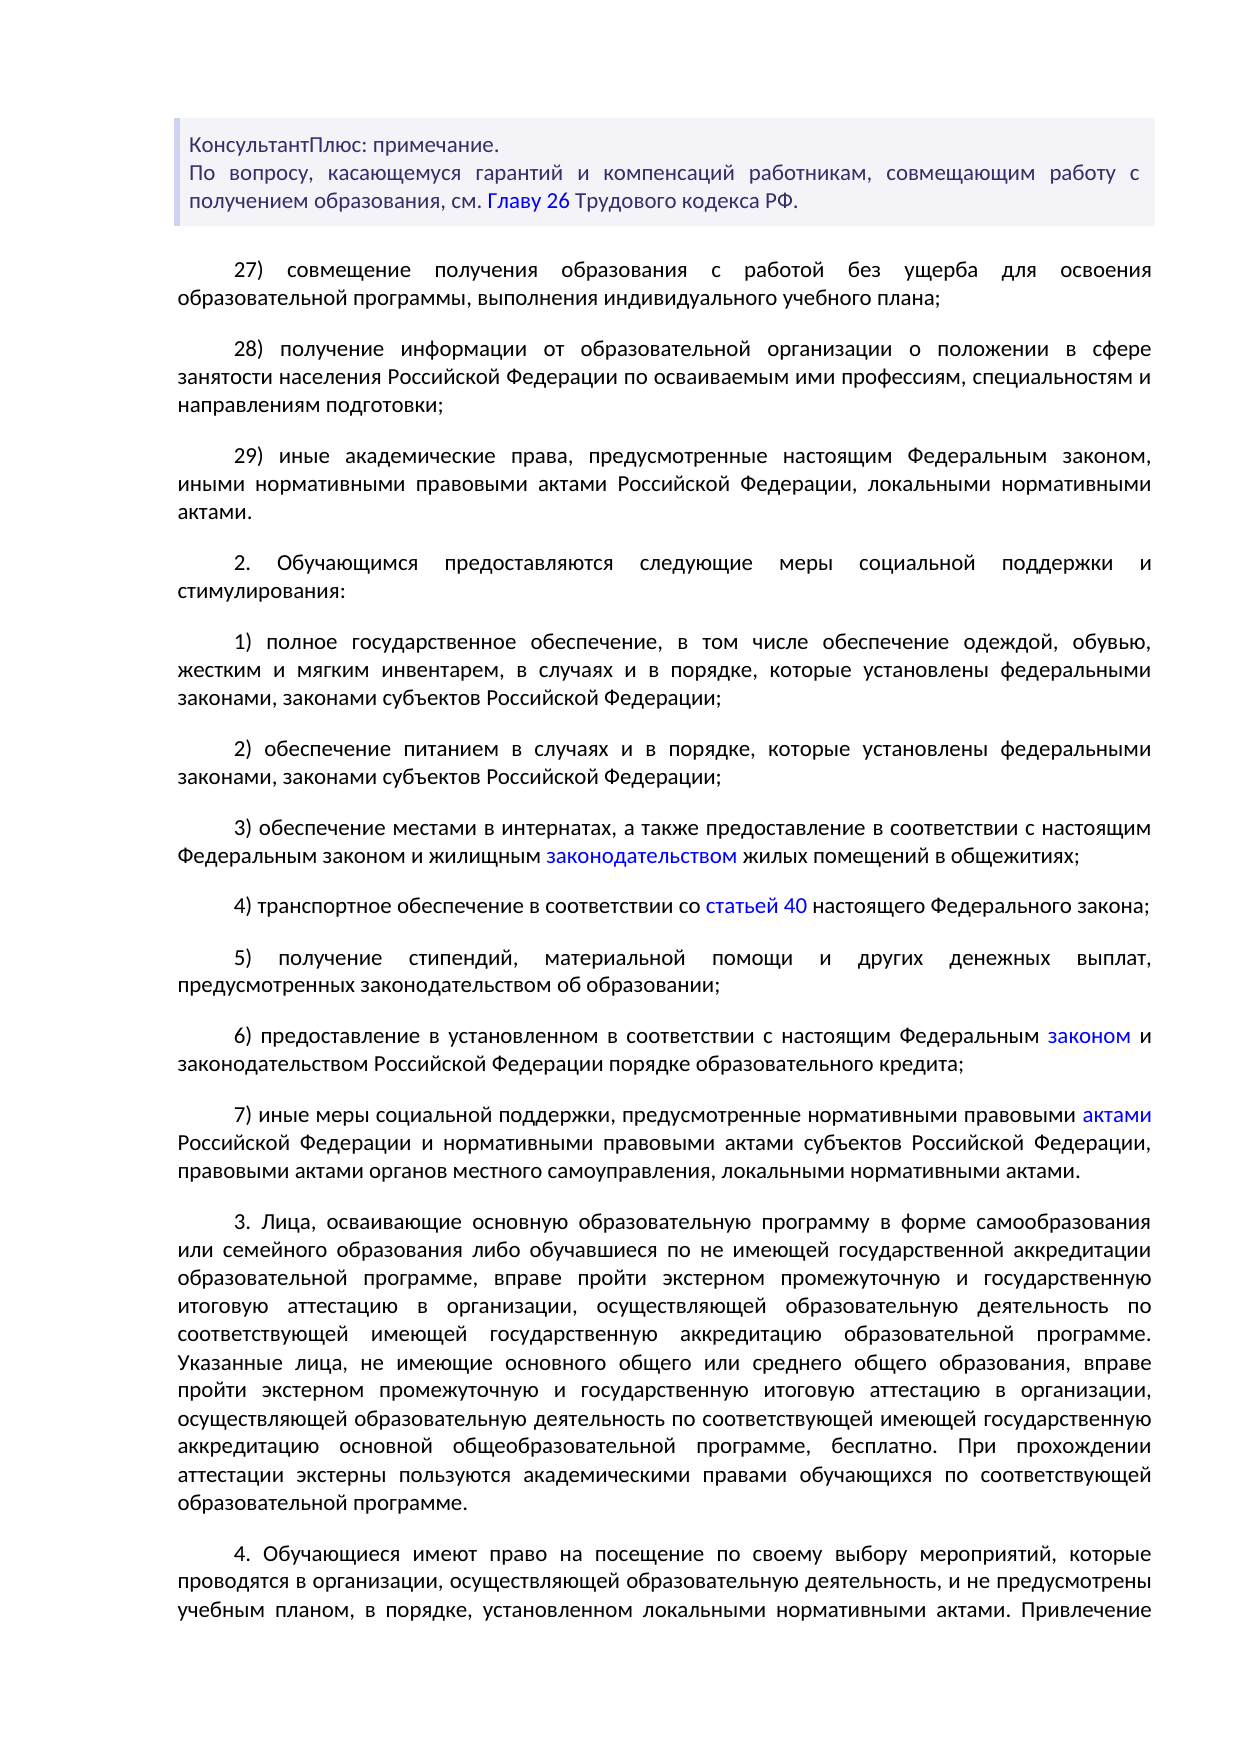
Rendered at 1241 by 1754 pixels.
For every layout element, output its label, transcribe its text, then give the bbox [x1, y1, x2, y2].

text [177, 1539, 1152, 1623]
text 3) обеспечение местами в интернатах, а также предоставление в соответствии с настоящим Федеральным законом и жилищным законодательством жилых помещений в общежитиях; [177, 813, 1152, 869]
text 29) иные академические права, предусмотренные настоящим Федеральным законом, иными нормативными правовыми актами Российской Федерации, локальными нормативными актами. [177, 441, 1152, 525]
text 5) получение стипендий, материальной помощи и других денежных выплат, предусмотренных законодательством об образовании; [177, 943, 1152, 999]
text 6) предоставление в установленном в соответствии с настоящим Федеральным законом и законодательством Российской Федерации порядке образовательного кредита; [177, 1022, 1152, 1078]
text 4) транспортное обеспечение в соответствии со статьей 40 настоящего Федерального закона; [177, 892, 1152, 920]
text 28) получение информации от образовательной организации о положении в сфере занятости населения Российской Федерации по осваиваемым ими профессиям, специальностям и направлениям подготовки; [177, 334, 1152, 418]
text 2) обеспечение питанием в случаях и в порядке, которые установлены федеральными законами, законами субъектов Российской Федерации; [177, 734, 1152, 790]
table_header КонсультантПлюс: примечание. По вопросу, касающемуся гарантий и компенсаций работникам, совмещающим работу с получением образования, см. Главу 26 Трудового кодекса РФ. [180, 118, 1149, 226]
text 1) полное государственное обеспечение, в том числе обеспечение одеждой, обувью, жестким и мягким инвентарем, в случаях и в порядке, которые установлены федеральными законами, законами субъектов Российской Федерации; [177, 627, 1152, 711]
text 7) иные меры социальной поддержки, предусмотренные нормативными правовыми актами Российской Федерации и нормативными правовыми актами субъектов Российской Федерации, правовыми актами органов местного самоуправления, локальными нормативными актами. [177, 1101, 1152, 1184]
text 3. Лица, осваивающие основную образовательную программу в форме самообразования или семейного образования либо обучавшиеся по не имеющей государственной аккредитации образовательной программе, вправе пройти экстерном промежуточную и государственную итоговую аттестацию в организации, осуществляющей образовательную деятельность по соответствующей имеющей государственную аккредитацию образовательной программе. Указанные лица, не имеющие основного общего или среднего общего образования, вправе пройти экстерном промежуточную и государственную итоговую аттестацию в организации, осуществляющей образовательную деятельность по соответствующей имеющей государственную аккредитацию основной общеобразовательной программе, бесплатно. При прохождении аттестации экстерны пользуются академическими правами обучающихся по соответствующей образовательной программе. [177, 1207, 1152, 1516]
text 27) совмещение получения образования с работой без ущерба для освоения образовательной программы, выполнения индивидуального учебного плана; [177, 255, 1152, 311]
text 2. Обучающимся предоставляются следующие меры социальной поддержки и стимулирования: [177, 548, 1152, 604]
